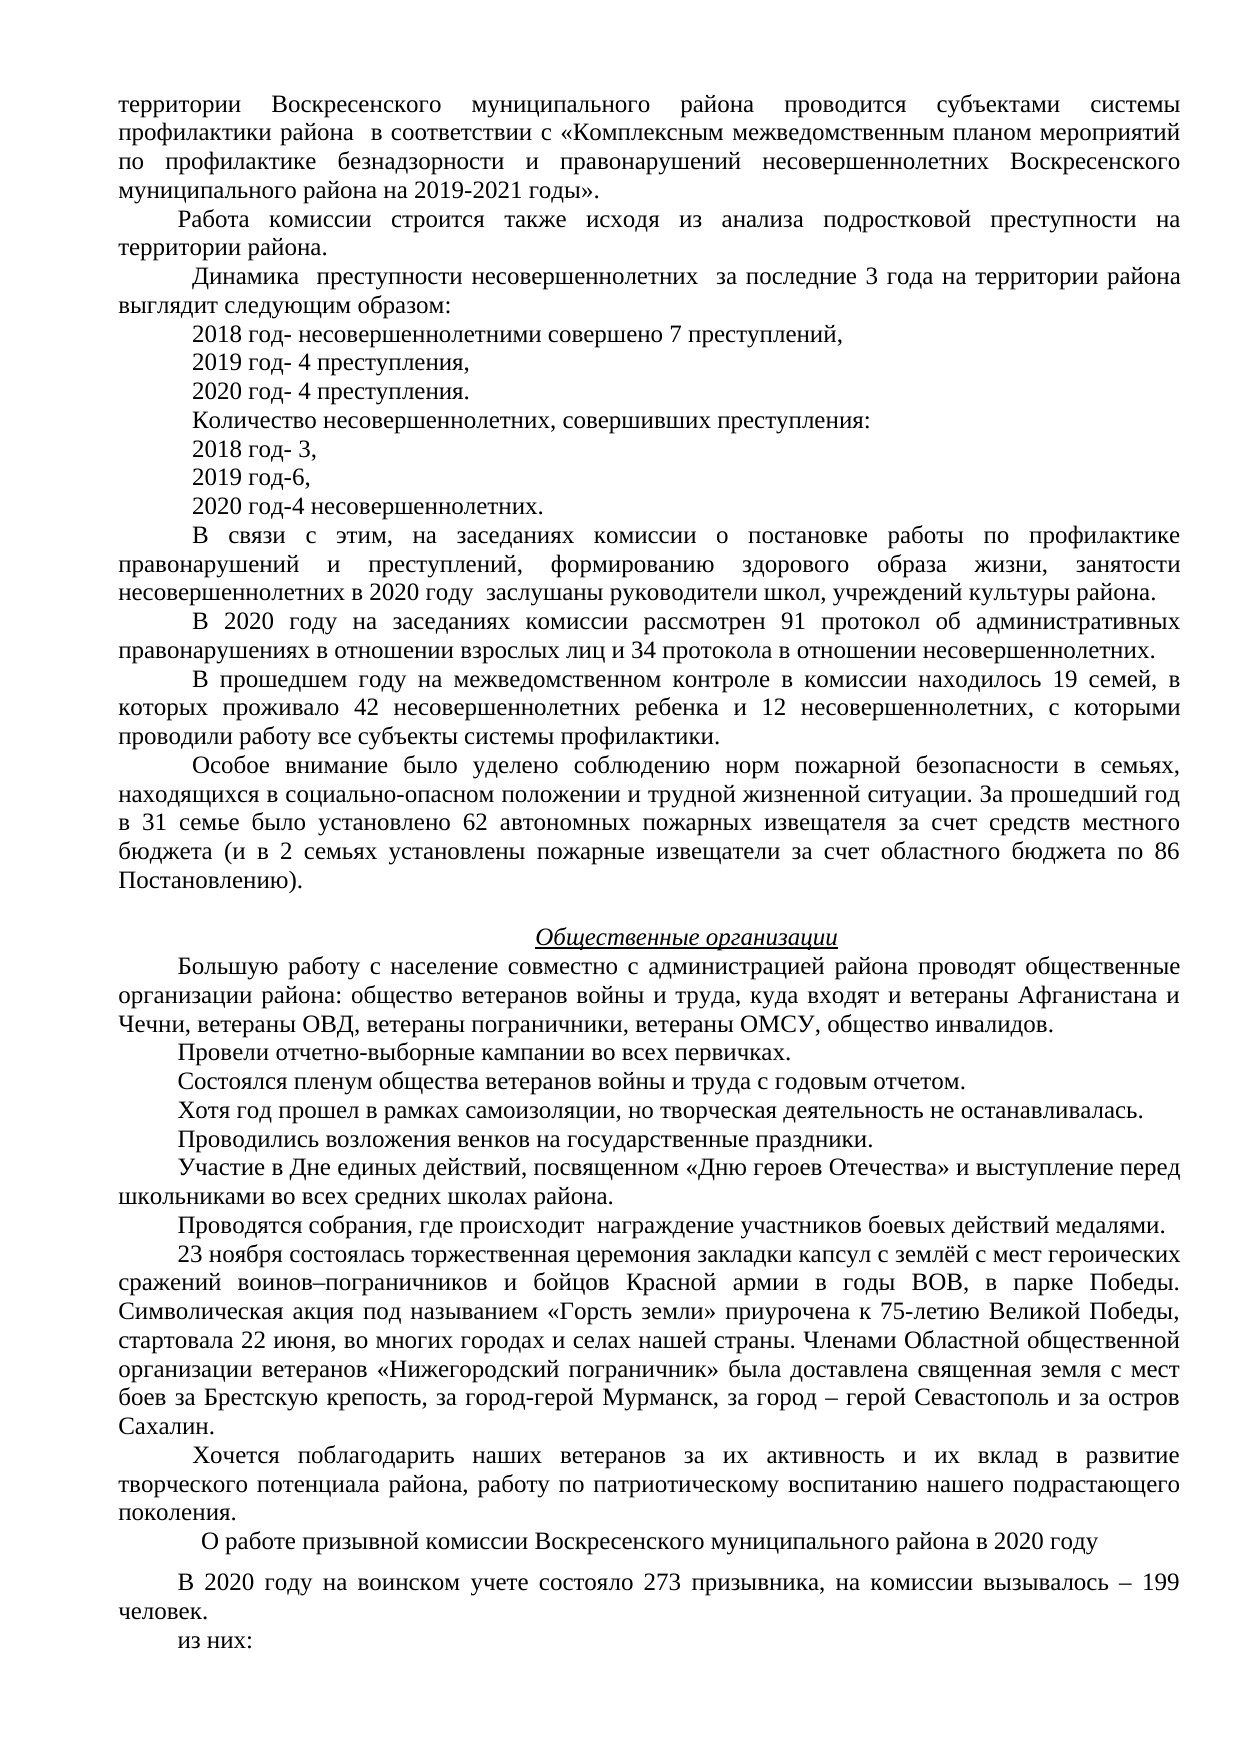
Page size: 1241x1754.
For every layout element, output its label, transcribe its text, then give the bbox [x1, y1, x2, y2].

text Состоялся пленум общества ветеранов войны и труда с годовым отчетом. [118, 1066, 1181, 1095]
text 2020 год-4 несовершеннолетних. [118, 491, 1181, 520]
text В 2020 году на заседаниях комиссии рассмотрен 91 протокол об административных правонарушениях в отношении взрослых лиц и 34 протокола в отношении несовершеннолетних. [118, 606, 1181, 664]
text Общественные организации [118, 922, 1181, 951]
text В 2020 году на воинском учете состояло 273 призывника, на комиссии вызывалось – 199 человек. [118, 1567, 1181, 1625]
text 23 ноября состоялась торжественная церемония закладки капсул с землёй с мест героических сражений воинов–пограничников и бойцов Красной армии в годы ВОВ, в парке Победы. Символическая акция под называнием «Горсть земли» приурочена к 75-летию Великой Победы, стартовала 22 июня, во многих городах и селах нашей страны. Членами Областной общественной организации ветеранов «Нижегородский пограничник» была доставлена священная земля с мест боев за Брестскую крепость, за город-герой Мурманск, за город – герой Севастополь и за остров Сахалин. [118, 1239, 1181, 1440]
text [118, 89, 1181, 204]
text из них: [118, 1625, 1181, 1654]
text 2018 год- 3, [118, 434, 1181, 462]
text Количество несовершеннолетних, совершивших преступления: [118, 405, 1181, 434]
text 2018 год- несовершеннолетними совершено 7 преступлений, [118, 319, 1181, 347]
text Провели отчетно-выборные кампании во всех первичках. [118, 1037, 1181, 1066]
text Работа комиссии строится также исходя из анализа подростковой преступности на территории района. [118, 204, 1181, 261]
text 2019 год- 4 преступления, [118, 347, 1181, 376]
text Участие в Дне единых действий, посвященном «Дню героев Отечества» и выступление перед школьниками во всех средних школах района. [118, 1152, 1181, 1210]
text Проводились возложения венков на государственные праздники. [118, 1124, 1181, 1152]
text 2020 год- 4 преступления. [118, 376, 1181, 405]
text В прошедшем году на межведомственном контроле в комиссии находилось 19 семей, в которых проживало 42 несовершеннолетних ребенка и 12 несовершеннолетних, с которыми проводили работу все субъекты системы профилактики. [118, 664, 1181, 750]
text О работе призывной комиссии Воскресенского муниципального района в 2020 году [118, 1526, 1181, 1555]
text Проводятся собрания, где происходит награждение участников боевых действий медалями. [118, 1210, 1181, 1239]
text Большую работу с население совместно с администрацией района проводят общественные организации района: общество ветеранов войны и труда, куда входят и ветераны Афганистана и Чечни, ветераны ОВД, ветераны пограничники, ветераны ОМСУ, общество инвалидов. [118, 951, 1181, 1037]
text 2019 год-6, [118, 462, 1181, 491]
text В связи с этим, на заседаниях комиссии о постановке работы по профилактике правонарушений и преступлений, формированию здорового образа жизни, занятости несовершеннолетних в 2020 году заслушаны руководители школ, учреждений культуры района. [118, 520, 1181, 606]
text Хотя год прошел в рамках самоизоляции, но творческая деятельность не останавливалась. [118, 1095, 1181, 1124]
text Динамика преступности несовершеннолетних за последние 3 года на территории района выглядит следующим образом: [118, 261, 1181, 319]
text Особое внимание было уделено соблюдению норм пожарной безопасности в семьях, находящихся в социально-опасном положении и трудной жизненной ситуации. За прошедший год в 31 семье было установлено 62 автономных пожарных извещателя за счет средств местного бюджета (и в 2 семьях установлены пожарные извещатели за счет областного бюджета по 86 Постановлению). [118, 750, 1181, 894]
text Хочется поблагодарить наших ветеранов за их активность и их вклад в развитие творческого потенциала района, работу по патриотическому воспитанию нашего подрастающего поколения. [118, 1440, 1181, 1526]
